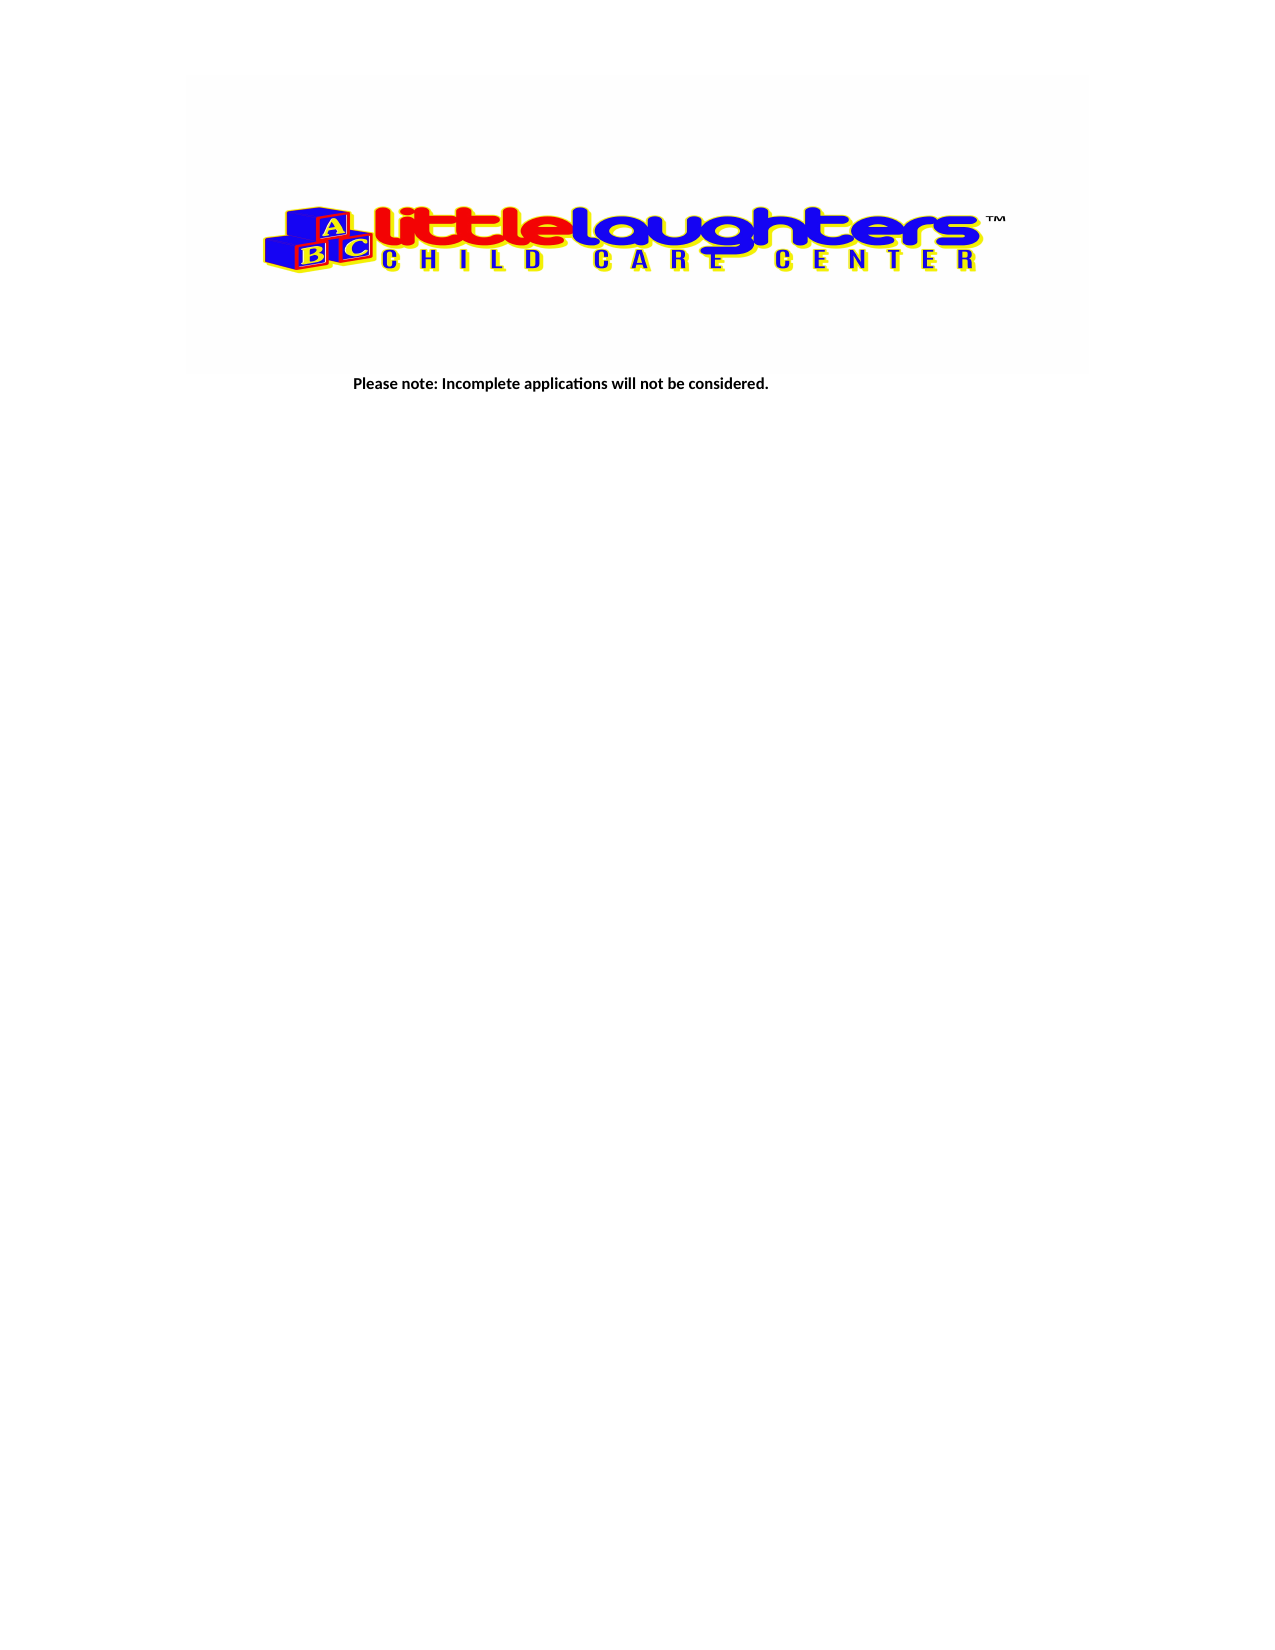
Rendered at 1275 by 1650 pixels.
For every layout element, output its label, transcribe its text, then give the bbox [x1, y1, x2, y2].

picture [186, 75, 1089, 374]
text Please note: Incomplete applications will not be considered. [225, 373, 1125, 394]
